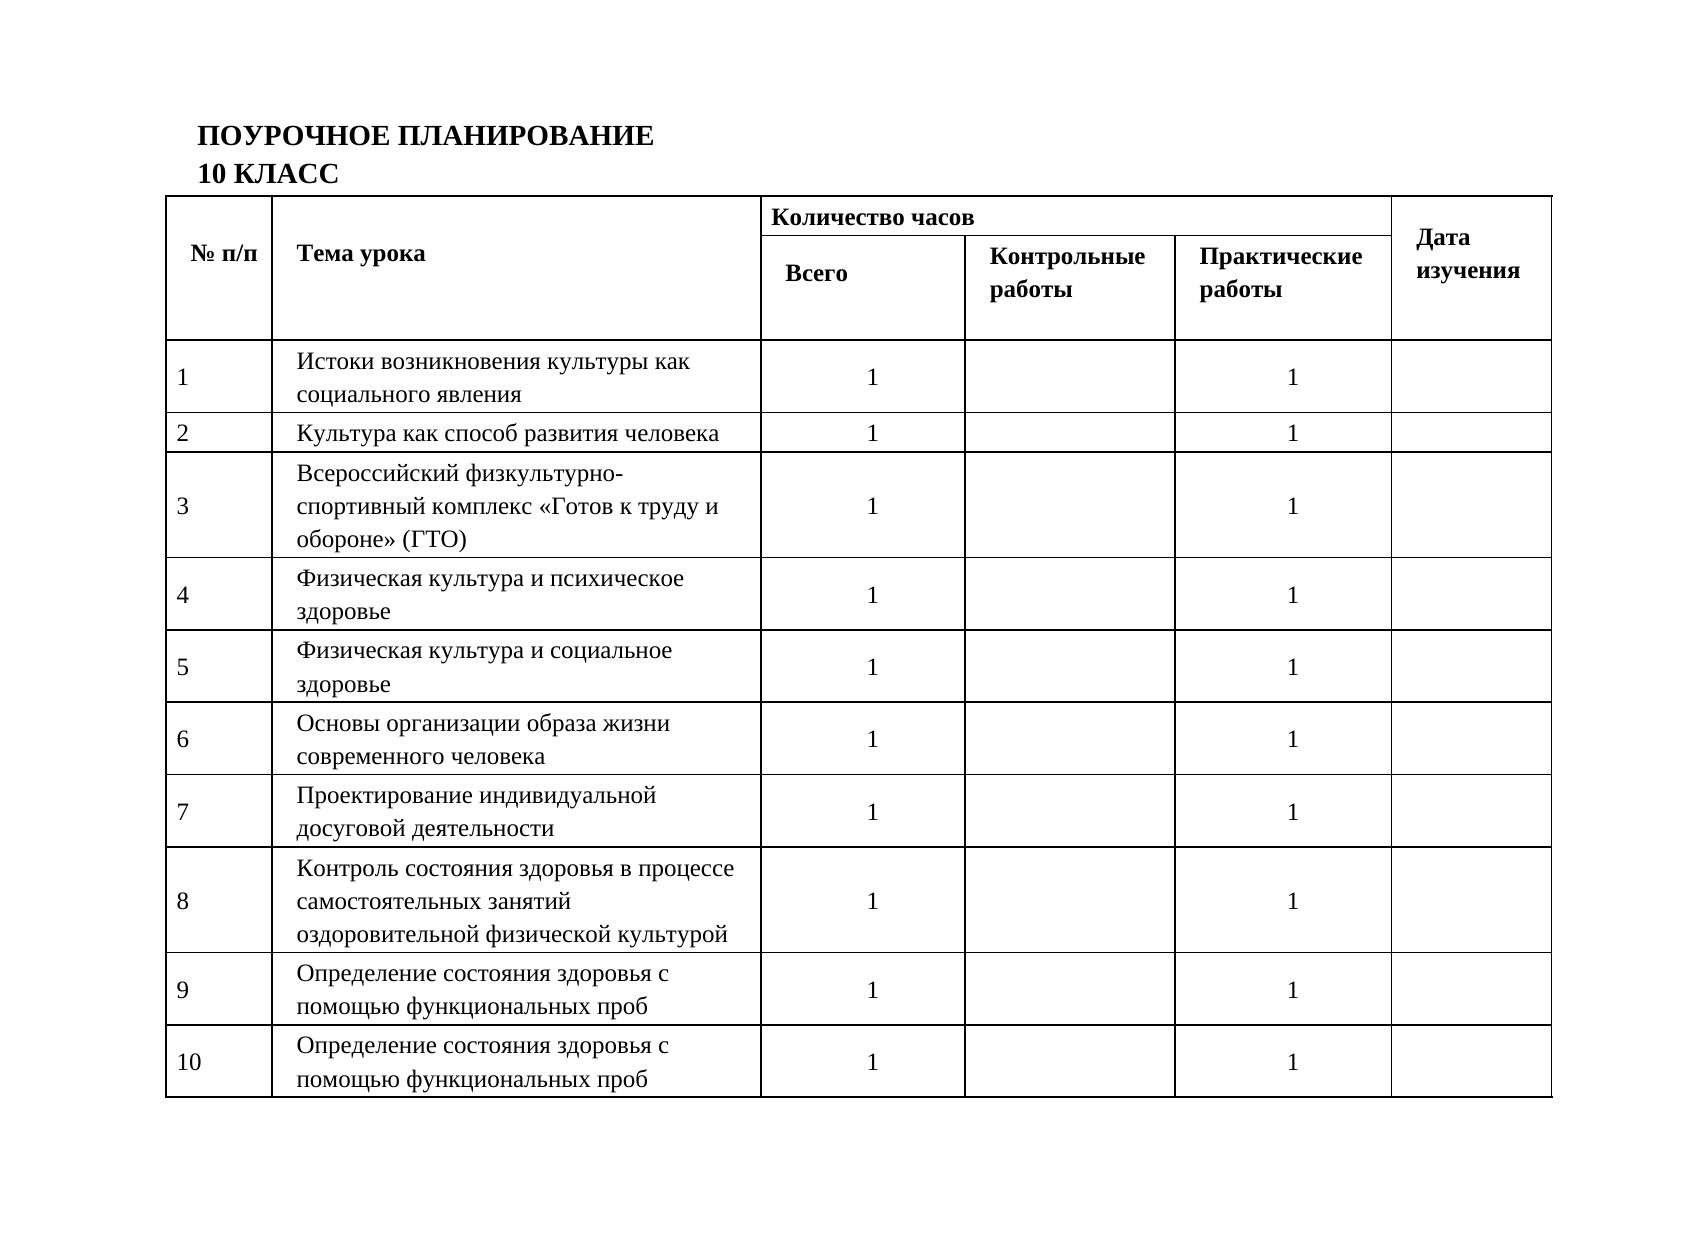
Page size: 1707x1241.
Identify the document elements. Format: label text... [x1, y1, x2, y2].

table_cell [1392, 848, 1551, 951]
table_header Количество часов [762, 197, 1391, 234]
table_cell Практические работы [1176, 236, 1391, 339]
table_cell Основы организации образа жизни современного человека [273, 703, 760, 774]
table_cell 1 [1176, 413, 1391, 451]
table_cell [1392, 558, 1551, 629]
table_cell Истоки возникновения культуры как социального явления [273, 341, 760, 412]
table_cell 1 [762, 848, 964, 951]
table_cell Физическая культура и психическое здоровье [273, 558, 760, 629]
table_cell [1392, 631, 1551, 701]
table_cell [1392, 953, 1551, 1024]
text 10 КЛАСС [190, 157, 1618, 190]
table_cell Контрольные работы [966, 236, 1174, 339]
table_cell 3 [167, 453, 271, 556]
table_cell [1392, 453, 1551, 556]
table_cell [1392, 1026, 1551, 1096]
table_cell [1392, 775, 1551, 846]
table_header № п/п [167, 197, 271, 339]
table_cell [966, 341, 1174, 412]
table_cell 1 [762, 341, 964, 412]
table_cell 1 [762, 453, 964, 556]
table_cell [966, 953, 1174, 1024]
table_cell Определение состояния здоровья с помощью функциональных проб [273, 1026, 760, 1096]
table_cell 1 [1176, 775, 1391, 846]
table_cell 6 [167, 703, 271, 774]
table_cell 2 [167, 413, 271, 451]
table_cell 1 [762, 413, 964, 451]
table_cell 1 [1176, 1026, 1391, 1096]
table_cell Всего [762, 236, 964, 339]
table_cell [1392, 703, 1551, 774]
table_cell 1 [1176, 848, 1391, 951]
table_cell 1 [762, 703, 964, 774]
table_cell Всероссийский физкультурно-спортивный комплекс «Готов к труду и обороне» (ГТО) [273, 453, 760, 556]
table_header Тема урока [273, 197, 760, 339]
table_cell 1 [1176, 558, 1391, 629]
table_cell 1 [1176, 953, 1391, 1024]
table_cell Проектирование индивидуальной досуговой деятельности [273, 775, 760, 846]
table_cell 1 [762, 631, 964, 701]
table_cell 7 [167, 775, 271, 846]
table_cell Контроль состояния здоровья в процессе самостоятельных занятий оздоровительной физической культурой [273, 848, 760, 951]
table_cell [1392, 341, 1551, 412]
table_cell 1 [762, 953, 964, 1024]
table_cell [966, 453, 1174, 556]
table_cell 1 [762, 1026, 964, 1096]
table_cell 1 [1176, 453, 1391, 556]
table_cell [966, 848, 1174, 951]
table_cell 10 [167, 1026, 271, 1096]
table_header Дата изучения [1392, 197, 1551, 339]
table_cell [966, 1026, 1174, 1096]
table_cell 1 [167, 341, 271, 412]
table_cell 1 [1176, 631, 1391, 701]
table_cell [966, 775, 1174, 846]
table_cell 1 [1176, 703, 1391, 774]
table_cell Определение состояния здоровья с помощью функциональных проб [273, 953, 760, 1024]
table_cell [966, 631, 1174, 701]
table_cell 5 [167, 631, 271, 701]
table_cell 9 [167, 953, 271, 1024]
table_cell [966, 703, 1174, 774]
table_cell Физическая культура и социальное здоровье [273, 631, 760, 701]
table_cell [966, 558, 1174, 629]
table_cell [1392, 413, 1551, 451]
table_cell 8 [167, 848, 271, 951]
table_cell 1 [1176, 341, 1391, 412]
table_cell 1 [762, 775, 964, 846]
table_cell Культура как способ развития человека [273, 413, 760, 451]
table_cell 4 [167, 558, 271, 629]
text ПОУРОЧНОЕ ПЛАНИРОВАНИЕ [190, 118, 1618, 152]
table_cell [966, 413, 1174, 451]
table_cell 1 [762, 558, 964, 629]
